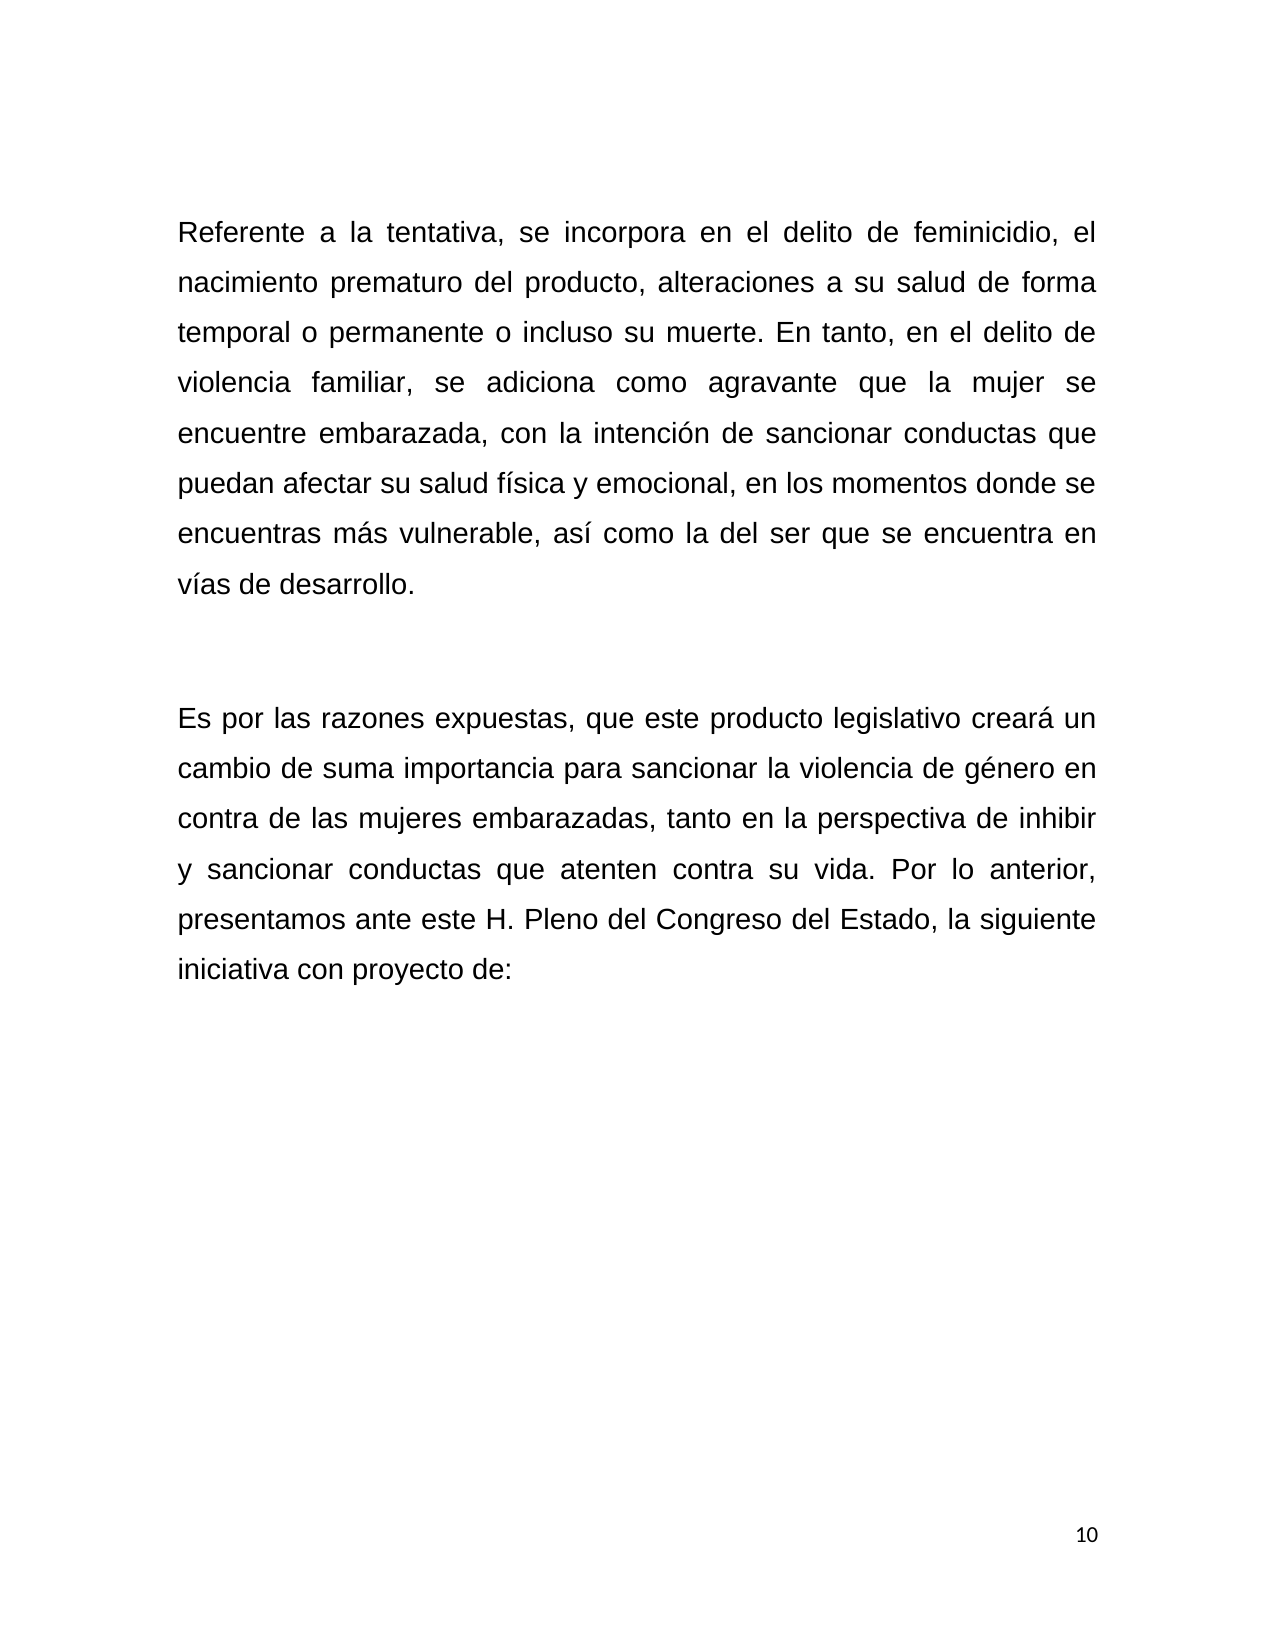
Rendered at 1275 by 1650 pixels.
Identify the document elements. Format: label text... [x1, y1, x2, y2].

text Es por las razones expuestas, que este producto legislativo creará un cambio de suma importancia para sancionar la violencia de género en contra de las mujeres embarazadas, tanto en la perspectiva de inhibir y sancionar conductas que atenten contra su vida. Por lo anterior, presentamos ante este H. Pleno del Congreso del Estado, la siguiente iniciativa con proyecto de: [177, 701, 1098, 986]
text Referente a la tentativa, se incorpora en el delito de feminicidio, el nacimiento prematuro del producto, alteraciones a su salud de forma temporal o permanente o incluso su muerte. En tanto, en el delito de violencia familiar, se adiciona como agravante que la mujer se encuentre embarazada, con la intención de sancionar conductas que puedan afectar su salud física y emocional, en los momentos donde se encuentras más vulnerable, así como la del ser que se encuentra en vías de desarrollo. [177, 214, 1098, 600]
